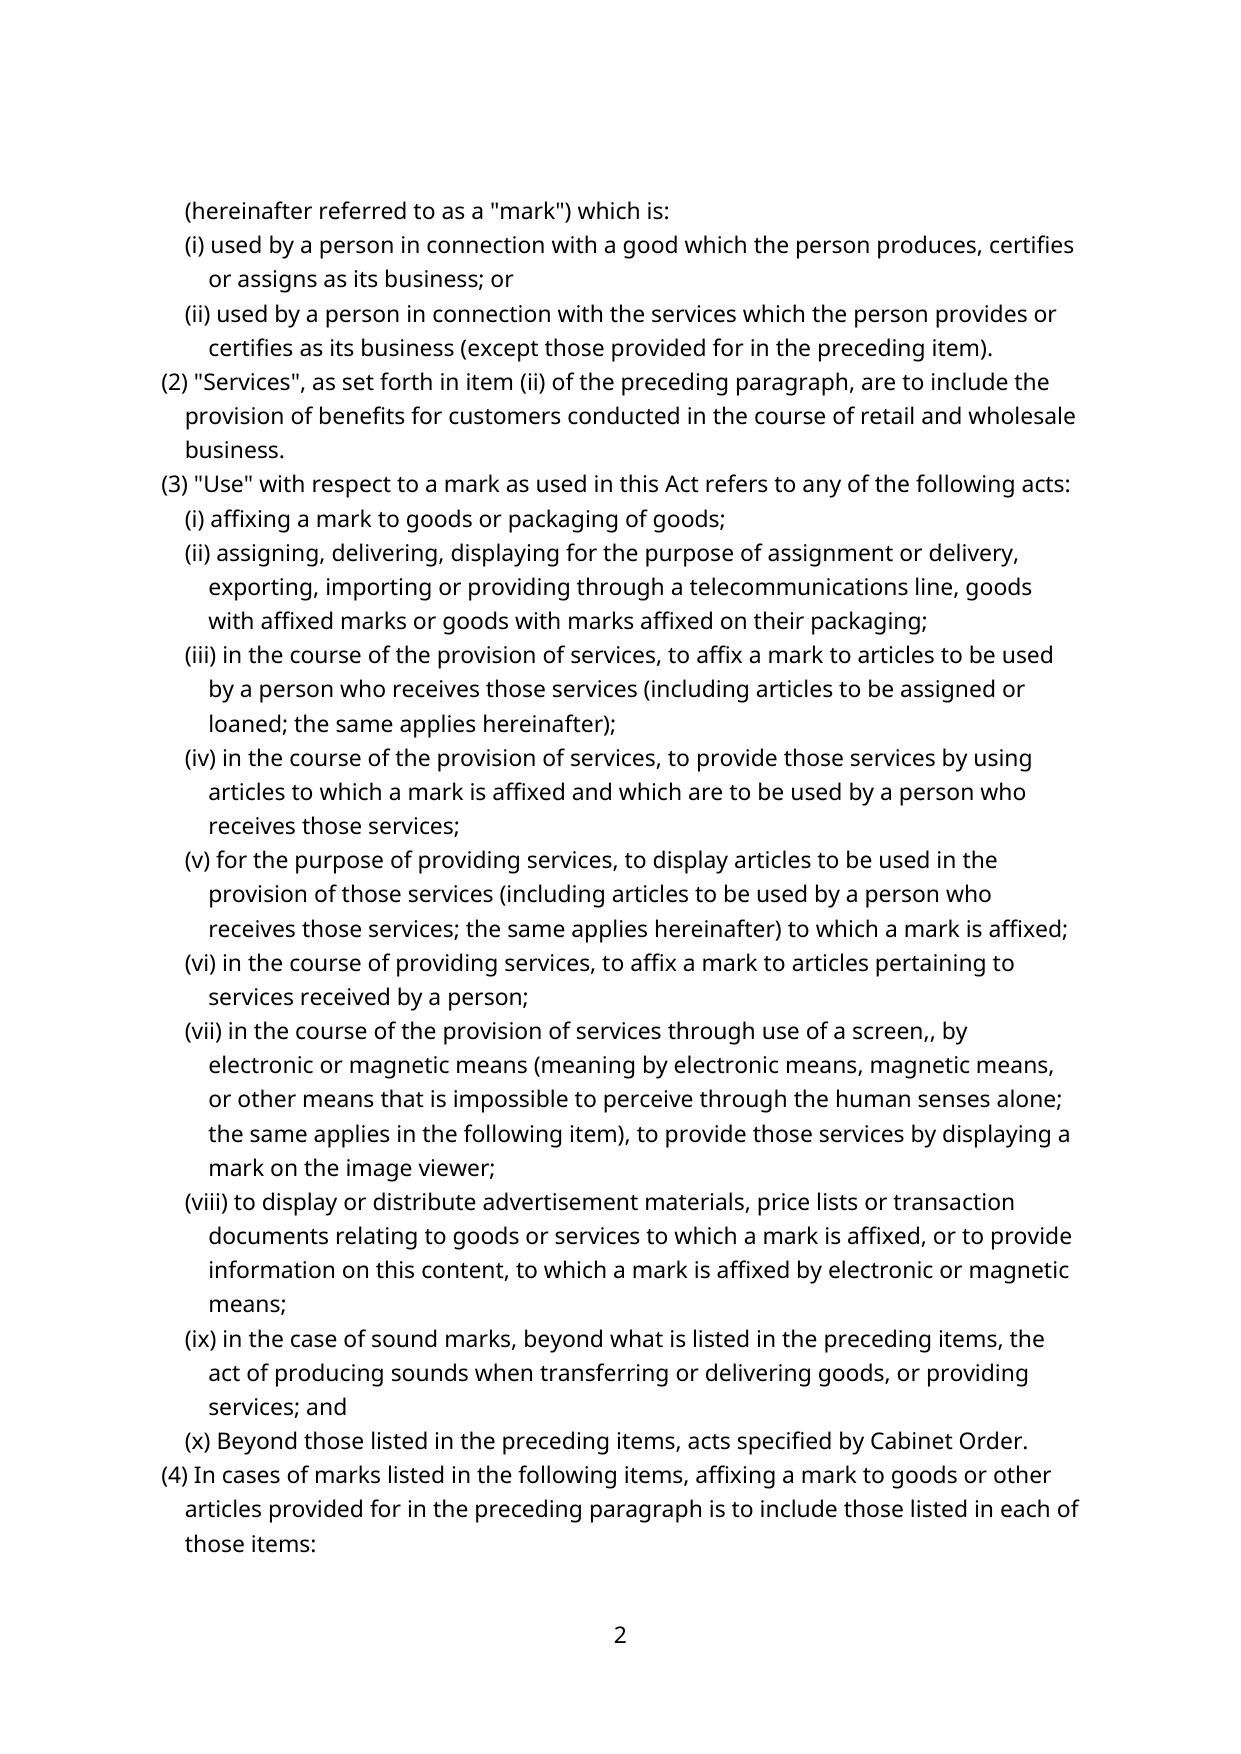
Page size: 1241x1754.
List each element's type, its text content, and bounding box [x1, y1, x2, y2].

text (iv) in the course of the provision of services, to provide those services by using articles to which a mark is affixed and which are to be used by a person who receives those services; [184, 740, 1079, 843]
text (iii) in the course of the provision of services, to affix a mark to articles to be used by a person who receives those services (including articles to be assigned or loaned; the same applies hereinafter); [184, 638, 1079, 740]
text (viii) to display or distribute advertisement materials, price lists or transaction documents relating to goods or services to which a mark is affixed, or to provide information on this content, to which a mark is affixed by electronic or magnetic means; [184, 1184, 1079, 1321]
text (ii) used by a person in connection with the services which the person provides or certifies as its business (except those provided for in the preceding item). [184, 296, 1079, 364]
text (4) In cases of marks listed in the following items, affixing a mark to goods or other articles provided for in the preceding paragraph is to include those listed in each of those items: [161, 1458, 1079, 1560]
text (v) for the purpose of providing services, to display articles to be used in the provision of those services (including articles to be used by a person who receives those services; the same applies hereinafter) to which a mark is affixed; [184, 843, 1079, 945]
text (vi) in the course of providing services, to affix a mark to articles pertaining to services received by a person; [184, 945, 1079, 1014]
text (vii) in the course of the provision of services through use of a screen,, by electronic or magnetic means (meaning by electronic means, magnetic means, or other means that is impossible to perceive through the human senses alone; the same applies in the following item), to provide those services by displaying a mark on the image viewer; [184, 1014, 1079, 1184]
text (3) "Use" with respect to a mark as used in this Act refers to any of the following acts: [161, 467, 1079, 501]
text (i) used by a person in connection with a good which the person produces, certifies or assigns as its business; or [184, 228, 1079, 296]
text (ii) assigning, delivering, displaying for the purpose of assignment or delivery, exporting, importing or providing through a telecommunications line, goods with affixed marks or goods with marks affixed on their packaging; [184, 535, 1079, 638]
text (ix) in the case of sound marks, beyond what is listed in the preceding items, the act of producing sounds when transferring or delivering goods, or providing services; and [184, 1321, 1079, 1424]
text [161, 194, 1079, 228]
text (i) affixing a mark to goods or packaging of goods; [184, 501, 1079, 535]
text (2) "Services", as set forth in item (ii) of the preceding paragraph, are to include the provision of benefits for customers conducted in the course of retail and wholesale business. [161, 364, 1079, 467]
text (x) Beyond those listed in the preceding items, acts specified by Cabinet Order. [184, 1424, 1079, 1458]
